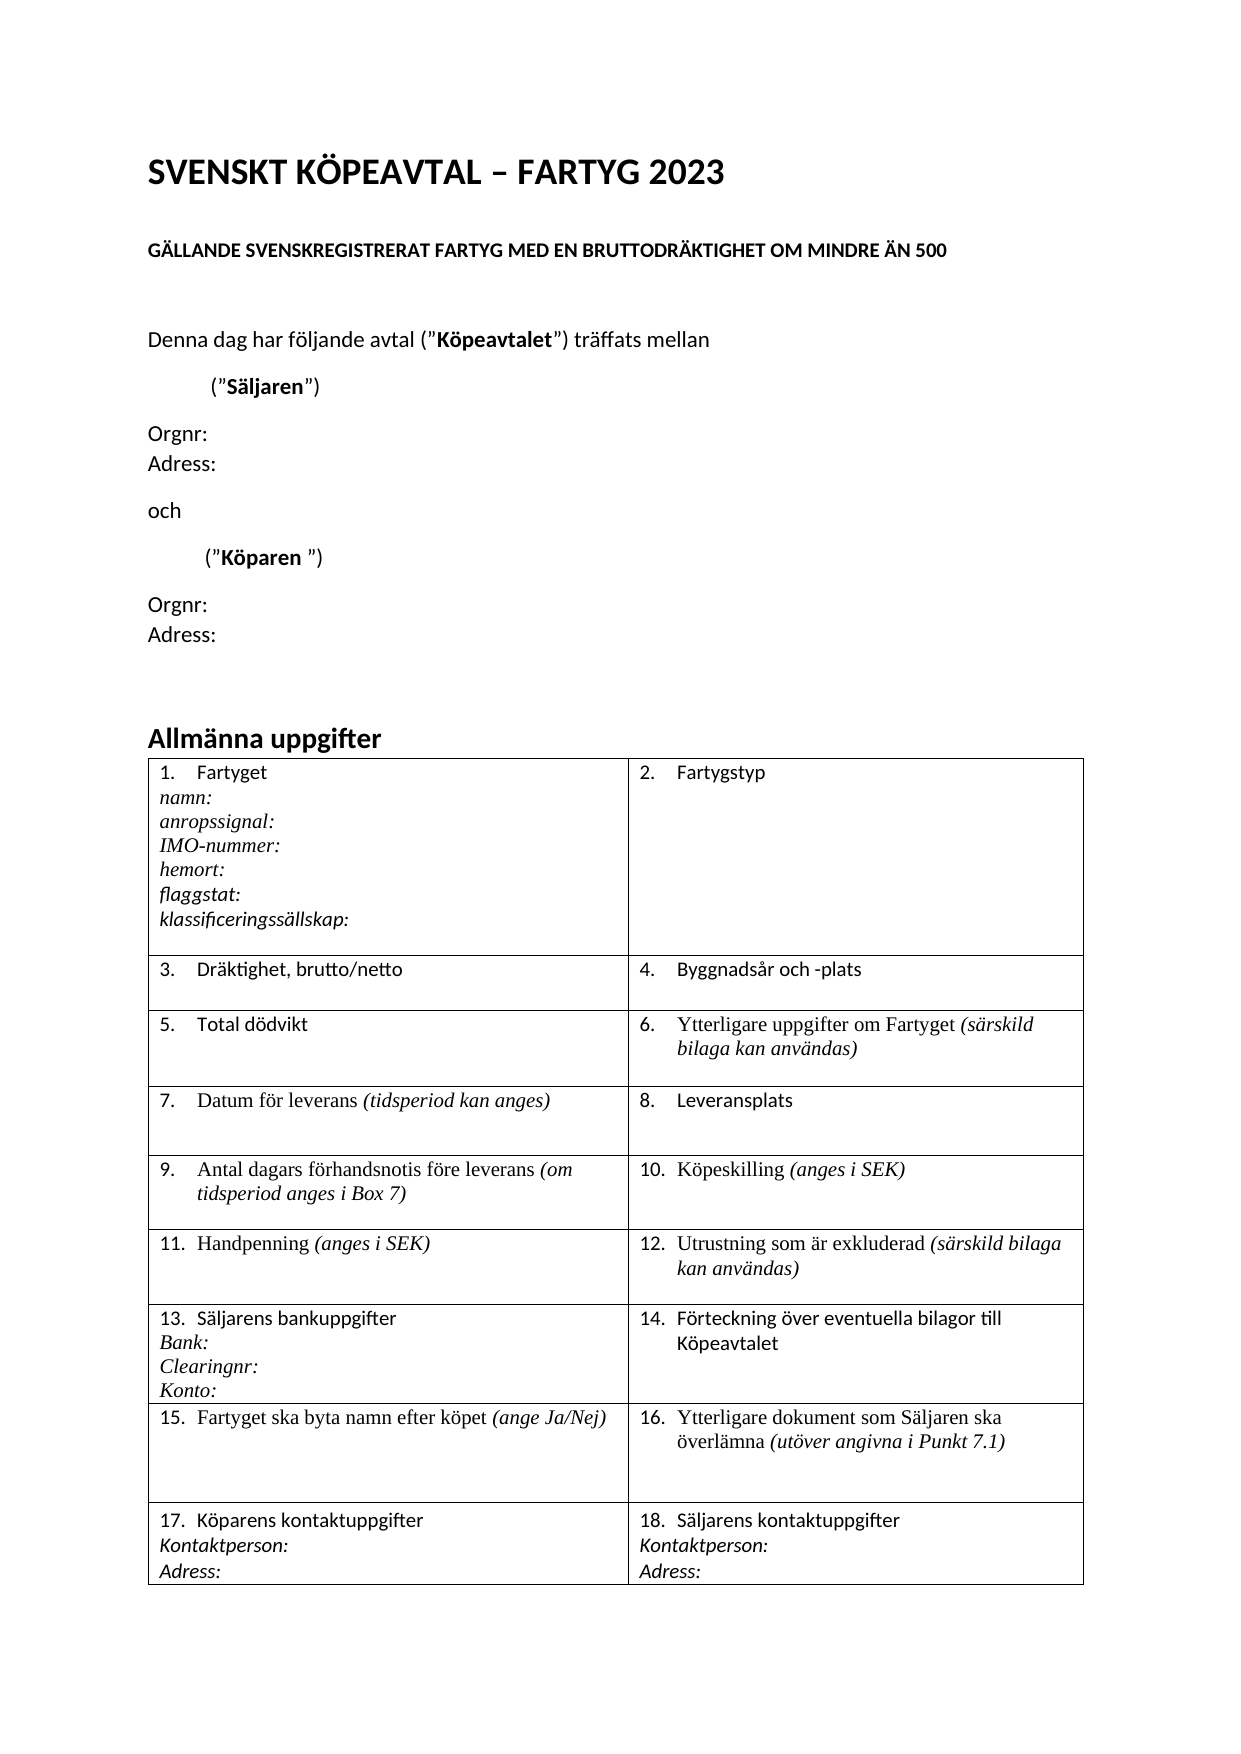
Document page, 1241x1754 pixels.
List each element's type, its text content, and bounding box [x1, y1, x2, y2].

text och [148, 496, 1093, 524]
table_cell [149, 1503, 628, 1583]
text Orgnr: Adress: [148, 590, 1093, 648]
text Allmänna uppgifter [148, 720, 1093, 755]
text (”Köparen ”) [148, 543, 1093, 571]
table_cell Total dödvikt [149, 1011, 628, 1086]
text GÄLLANDE svenskregistrerat fartyg med en bruttodräktighet om mindre än 500 [148, 237, 1093, 263]
table_cell Byggnadsår och -plats [629, 956, 1083, 1010]
table_cell Dräktighet, brutto/netto [149, 956, 628, 1010]
table_cell Ytterligare uppgifter om Fartyget (särskild bilaga kan användas) [629, 1011, 1083, 1086]
table_header Fartyget namn: anropssignal: IMO-nummer: hemort: flaggstat: klassificeringssällskap: [149, 759, 628, 955]
table_cell Utrustning som är exkluderad (särskild bilaga kan användas) [629, 1230, 1083, 1304]
table_cell Fartyget ska byta namn efter köpet (ange Ja/Nej) [149, 1404, 628, 1502]
table_cell Leveransplats [629, 1087, 1083, 1155]
text (”Säljaren”) [148, 372, 1093, 401]
table_header Fartygstyp [629, 759, 1083, 955]
table_cell Säljarens bankuppgifter Bank: Clearingnr: Konto: [149, 1305, 628, 1403]
table_cell Förteckning över eventuella bilagor till Köpeavtalet [629, 1305, 1083, 1403]
table_cell Antal dagars förhandsnotis före leverans (om tidsperiod anges i Box 7) [149, 1156, 628, 1229]
table_cell Handpenning (anges i SEK) [149, 1230, 628, 1304]
table_cell Ytterligare dokument som Säljaren ska överlämna (utöver angivna i Punkt 7.1) [629, 1404, 1083, 1502]
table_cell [629, 1503, 1083, 1583]
text Svenskt köpEavtal – fartyg 2023 [148, 148, 1093, 193]
text Denna dag har följande avtal (”Köpeavtalet”) träffats mellan [148, 326, 1093, 354]
table_cell Datum för leverans (tidsperiod kan anges) [149, 1087, 628, 1155]
text Orgnr: Adress: [148, 419, 1093, 478]
table_cell Köpeskilling (anges i SEK) [629, 1156, 1083, 1229]
